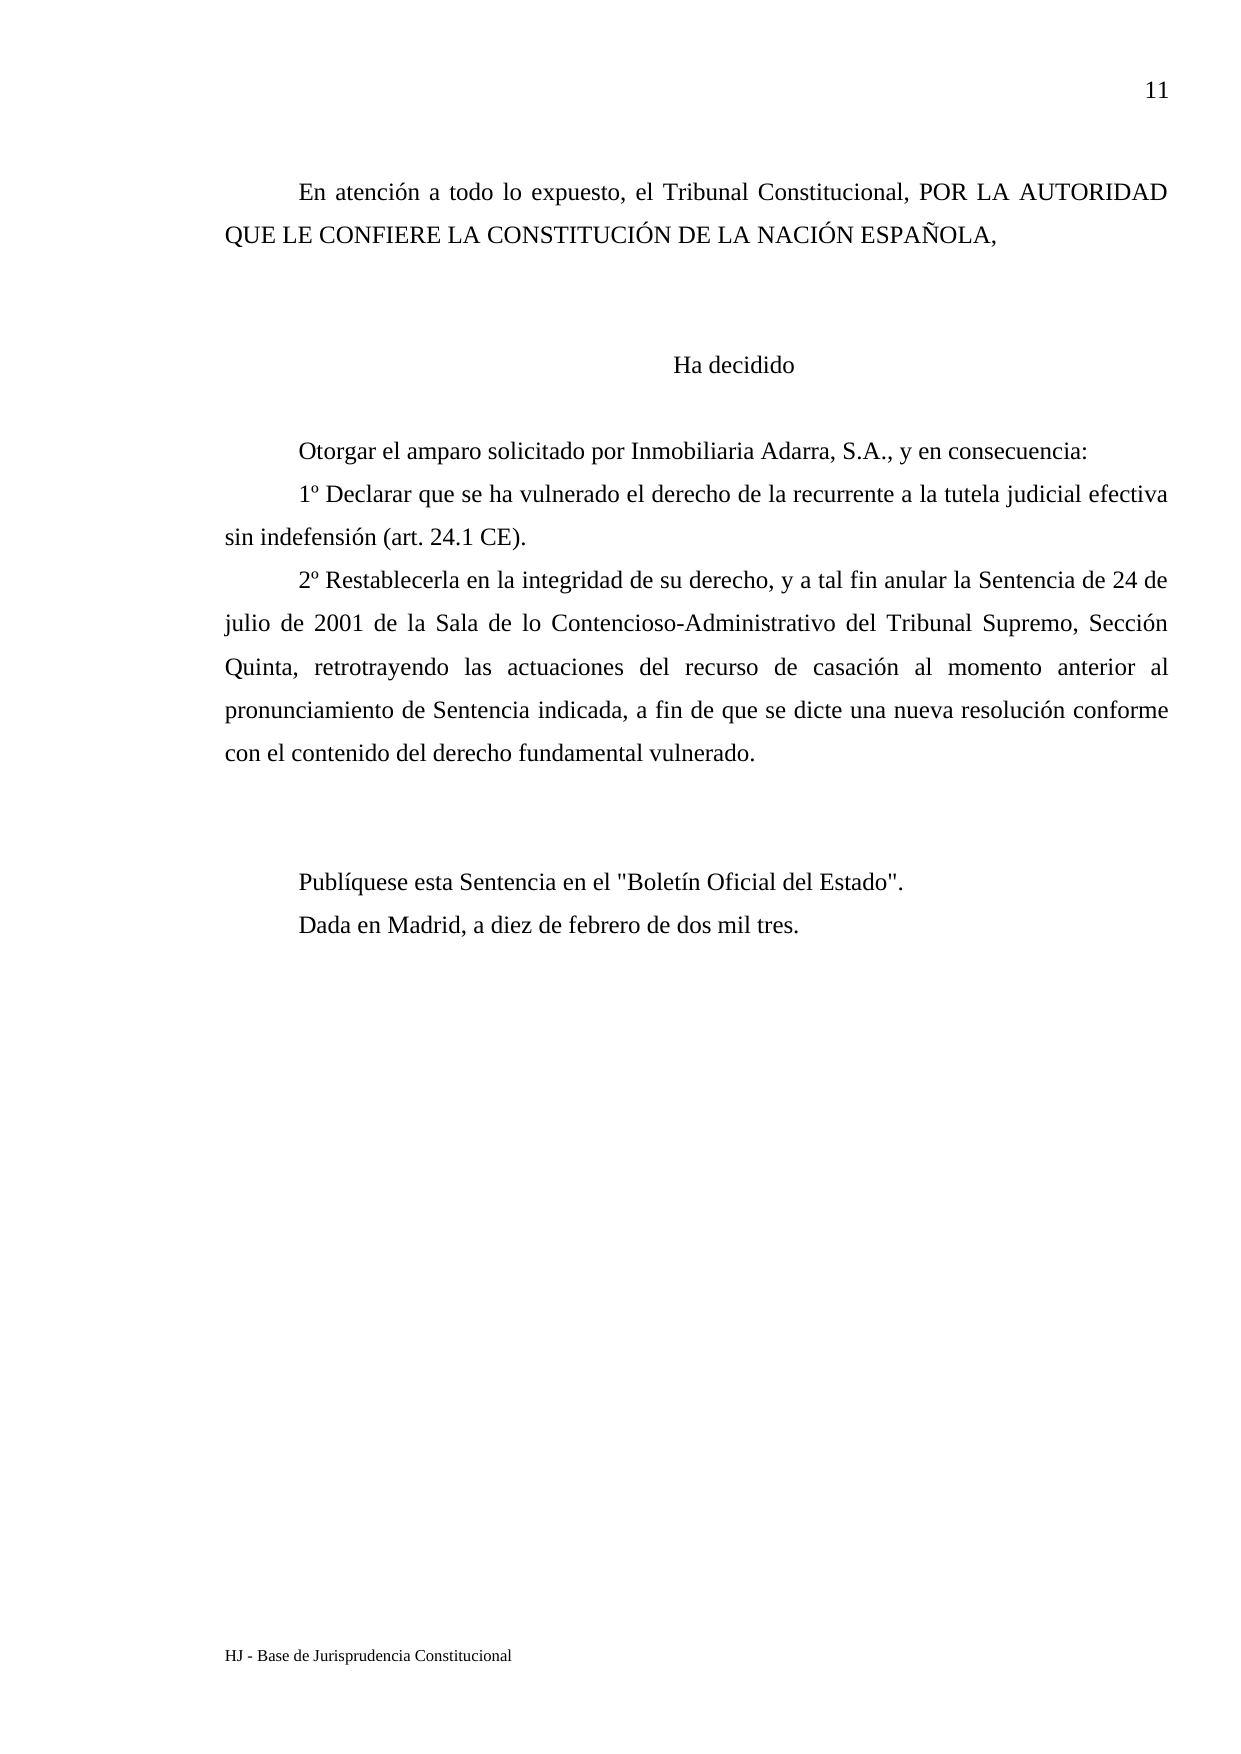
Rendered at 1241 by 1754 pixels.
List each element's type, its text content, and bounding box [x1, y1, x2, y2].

text 2º Restablecerla en la integridad de su derecho, y a tal fin anular la Sentencia de 24 de julio de 2001 de la Sala de lo Contencioso-Administrativo del Tribunal Supremo, Sección Quinta, retrotrayendo las actuaciones del recurso de casación al momento anterior al pronunciamiento de Sentencia indicada, a fin de que se dicte una nueva resolución conforme con el contenido del derecho fundamental vulnerado. [224, 565, 1169, 767]
text Otorgar el amparo solicitado por Inmobiliaria Adarra, S.A., y en consecuencia: [224, 436, 1169, 465]
text Dada en Madrid, a diez de febrero de dos mil tres. [224, 910, 1169, 939]
text Ha decidido [224, 350, 1169, 378]
text Publíquese esta Sentencia en el "Boletín Oficial del Estado". [224, 867, 1169, 896]
text 1º Declarar que se ha vulnerado el derecho de la recurrente a la tutela judicial efectiva sin indefensión (art. 24.1 CE). [224, 479, 1169, 551]
text En atención a todo lo expuesto, el Tribunal Constitucional, POR LA AUTORIDAD QUE LE CONFIERE LA CONSTITUCIÓN DE LA NACIÓN ESPAÑOLA, [224, 177, 1169, 249]
